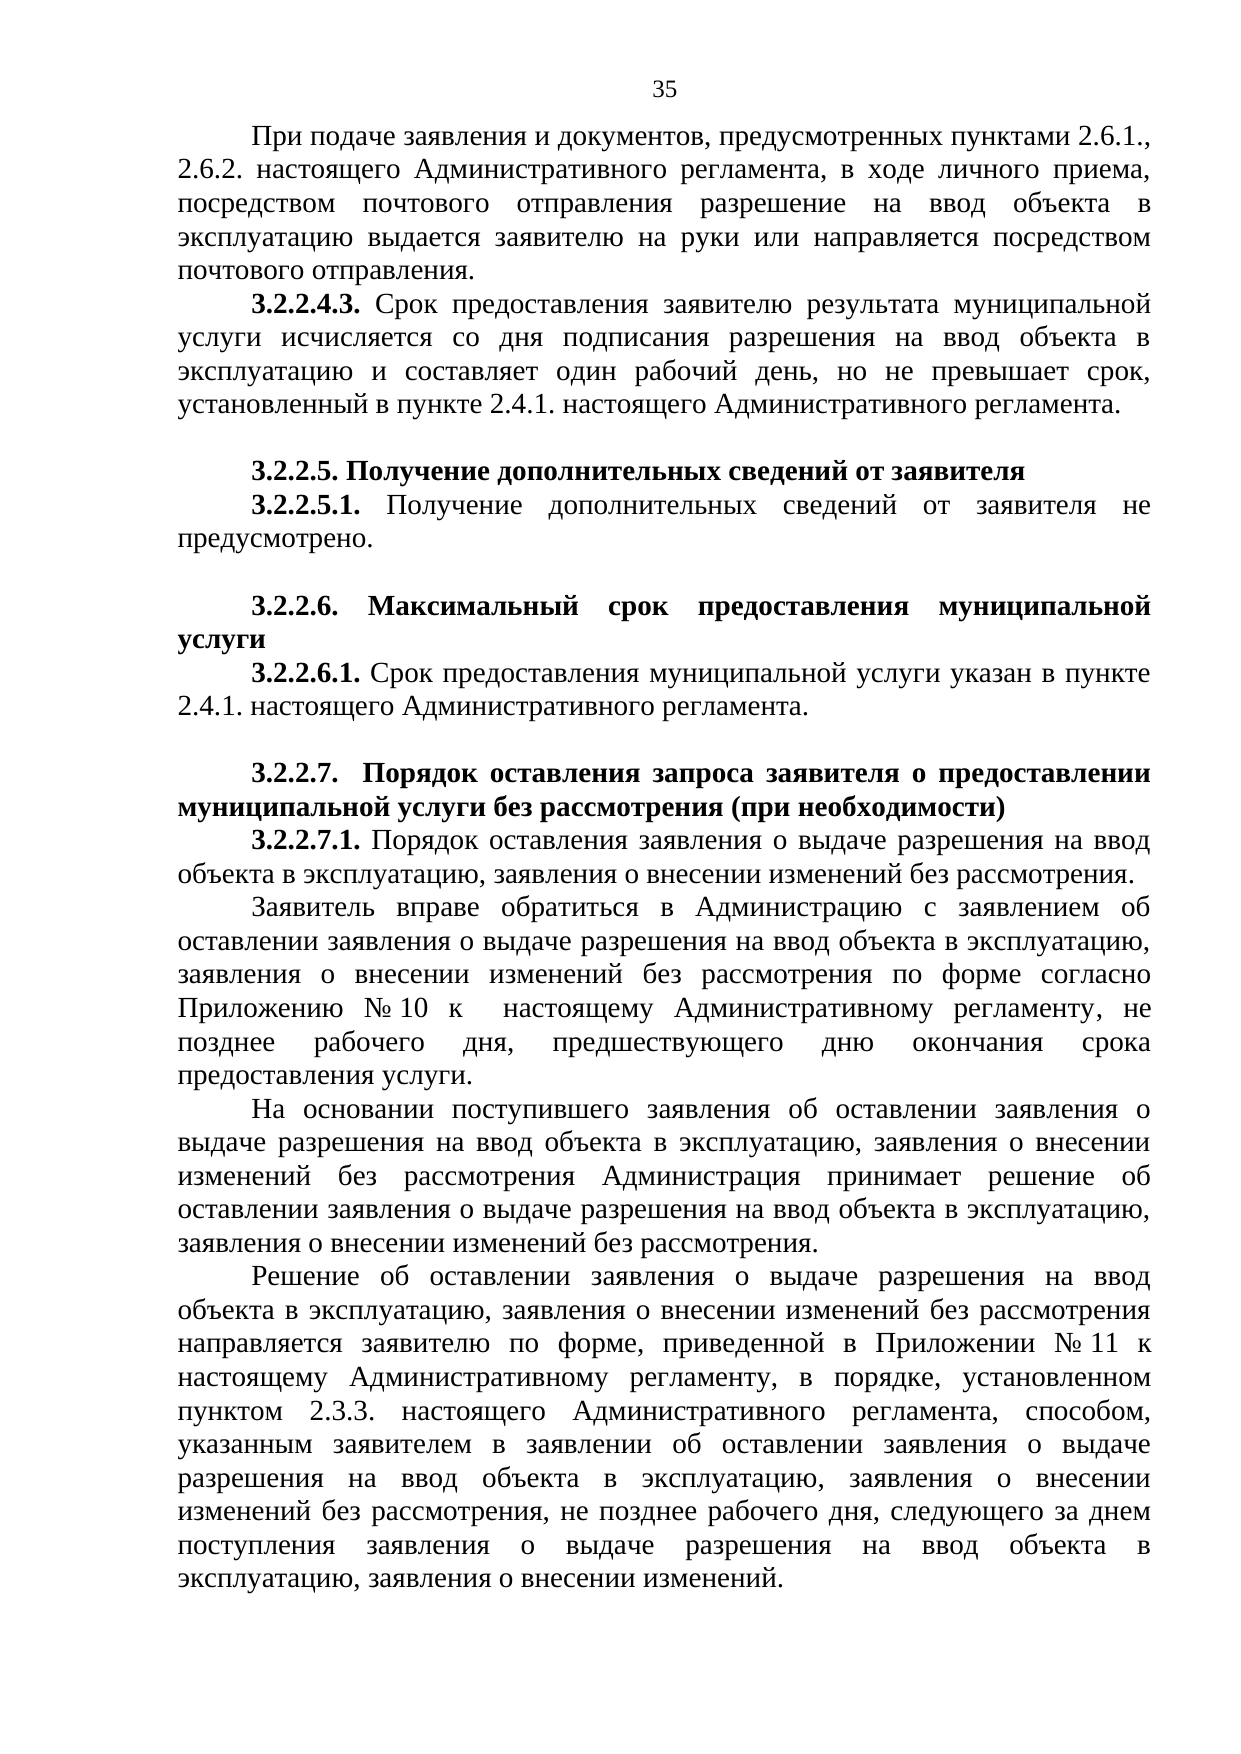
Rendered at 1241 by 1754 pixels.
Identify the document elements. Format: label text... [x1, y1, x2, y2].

text 3.2.2.5.1. Получение дополнительных сведений от заявителя не предусмотрено. [177, 487, 1152, 554]
text 3.2.2.6.1. Срок предоставления муниципальной услуги указан в пункте 2.4.1. настоящего Административного регламента. [177, 655, 1152, 722]
text 3.2.2.4.3. Срок предоставления заявителю результата муниципальной услуги исчисляется со дня подписания разрешения на ввод объекта в эксплуатацию и составляет один рабочий день, но не превышает срок, установленный в пункте 2.4.1. настоящего Административного регламента. [177, 286, 1152, 420]
text 3.2.2.5. Получение дополнительных сведений от заявителя [177, 453, 1152, 487]
text При подаче заявления и документов, предусмотренных пунктами 2.6.1., 2.6.2. настоящего Административного регламента, в ходе личного приема, посредством почтового отправления разрешение на ввод объекта в эксплуатацию выдается заявителю на руки или направляется посредством почтового отправления. [177, 118, 1152, 286]
text На основании поступившего заявления об оставлении заявления о выдаче разрешения на ввод объекта в эксплуатацию, заявления о внесении изменений без рассмотрения Администрация принимает решение об оставлении заявления о выдаче разрешения на ввод объекта в эксплуатацию, заявления о внесении изменений без рассмотрения. [177, 1091, 1152, 1258]
text Заявитель вправе обратиться в Администрацию с заявлением об оставлении заявления о выдаче разрешения на ввод объекта в эксплуатацию, заявления о внесении изменений без рассмотрения по форме согласно Приложению № 10 к настоящему Административному регламенту, не позднее рабочего дня, предшествующего дню окончания срока предоставления услуги. [177, 889, 1152, 1091]
text Решение об оставлении заявления о выдаче разрешения на ввод объекта в эксплуатацию, заявления о внесении изменений без рассмотрения направляется заявителю по форме, приведенной в Приложении № 11 к настоящему Административному регламенту, в порядке, установленном пунктом 2.3.3. настоящего Административного регламента, способом, указанным заявителем в заявлении об оставлении заявления о выдаче разрешения на ввод объекта в эксплуатацию, заявления о внесении изменений без рассмотрения, не позднее рабочего дня, следующего за днем поступления заявления о выдаче разрешения на ввод объекта в эксплуатацию, заявления о внесении изменений. [177, 1258, 1152, 1594]
text 3.2.2.7.1. Порядок оставления заявления о выдаче разрешения на ввод объекта в эксплуатацию, заявления о внесении изменений без рассмотрения. [177, 822, 1152, 889]
text 3.2.2.6. Максимальный срок предоставления муниципальной услуги [177, 588, 1152, 655]
text 3.2.2.7. Порядок оставления запроса заявителя о предоставлении муниципальной услуги без рассмотрения (при необходимости) [177, 755, 1152, 822]
